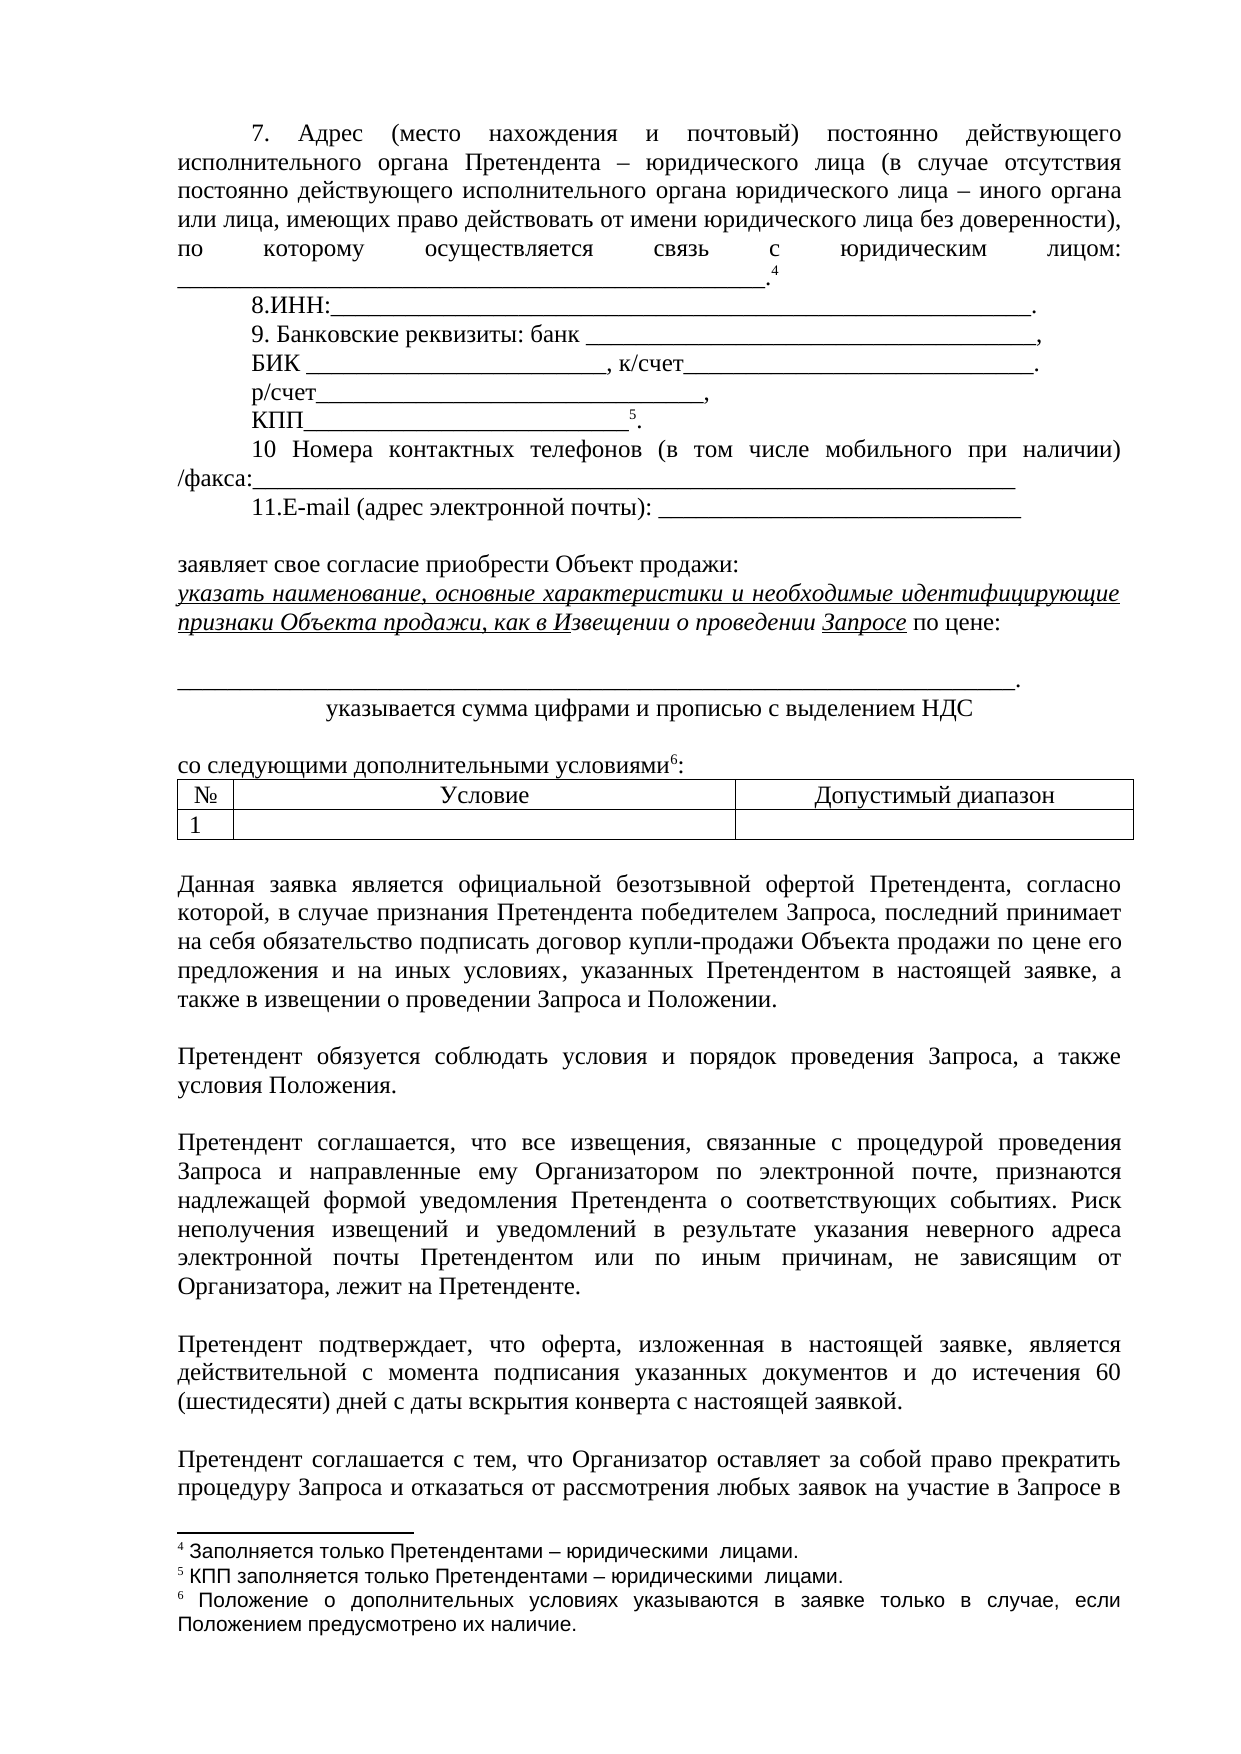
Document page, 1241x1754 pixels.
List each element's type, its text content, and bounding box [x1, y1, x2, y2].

table_cell [736, 810, 1133, 839]
table_cell 1 [178, 810, 233, 839]
text 9. Банковские реквизиты: банк ____________________________________, [177, 319, 1122, 348]
text со следующими дополнительными условиями: [177, 751, 1122, 779]
table_cell [234, 810, 735, 839]
text ___________________________________________________________________. [177, 664, 1122, 693]
table_header Условие [234, 780, 735, 809]
text заявляет свое согласие приобрести Объект продажи: [177, 549, 1122, 578]
text КПП__________________________. [177, 406, 1122, 434]
text 11.Е-mail (адрес электронной почты): _____________________________ [177, 492, 1122, 521]
text Претендент соглашается, что все извещения, связанные с процедурой проведения Запроса и направленные ему Организатором по электронной почте, признаются надлежащей формой уведомления Претендента о соответствующих событиях. Риск неполучения извещений и уведомлений в результате указания неверного адреса электронной почты Претендентом или по иным причинам, не зависящим от Организатора, лежит на Претенденте. [177, 1127, 1122, 1300]
table_header Допустимый диапазон [736, 780, 1133, 809]
text Претендент подтверждает, что оферта, изложенная в настоящей заявке, является действительной с момента подписания указанных документов и до истечения 60 (шестидесяти) дней с даты вскрытия конверта с настоящей заявкой. [177, 1329, 1122, 1415]
text 10 Номера контактных телефонов (в том числе мобильного при наличии) /факса:_____________________________________________________________ [177, 434, 1122, 492]
text указывается сумма цифрами и прописью с выделением НДС [177, 693, 1122, 722]
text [177, 1444, 1122, 1501]
text указать наименование, основные характеристики и необходимые идентифицирующие признаки Объекта продажи, как в Извещении о проведении Запросе по цене: [177, 578, 1122, 636]
text Претендент обязуется соблюдать условия и порядок проведения Запроса, а также условия Положения. [177, 1041, 1122, 1099]
table_header № [178, 780, 233, 809]
text 8.ИНН:________________________________________________________. [177, 291, 1122, 319]
text 7. Адрес (место нахождения и почтовый) постоянно действующего исполнительного органа Претендента – юридического лица (в случае отсутствия постоянно действующего исполнительного органа юридического лица – иного органа или лица, имеющих право действовать от имени юридического лица без доверенности), по которому осуществляется связь с юридическим лицом: _______________________________________________. [177, 118, 1122, 291]
text БИК ________________________, к/счет____________________________. [177, 348, 1122, 377]
text р/счет_______________________________, [177, 377, 1122, 406]
text Данная заявка является официальной безотзывной офертой Претендента, согласно которой, в случае признания Претендента победителем Запроса, последний принимает на себя обязательство подписать договор купли-продажи Объекта продажи по цене его предложения и на иных условиях, указанных Претендентом в настоящей заявке, а также в извещении о проведении Запроса и Положении. [177, 869, 1122, 1012]
